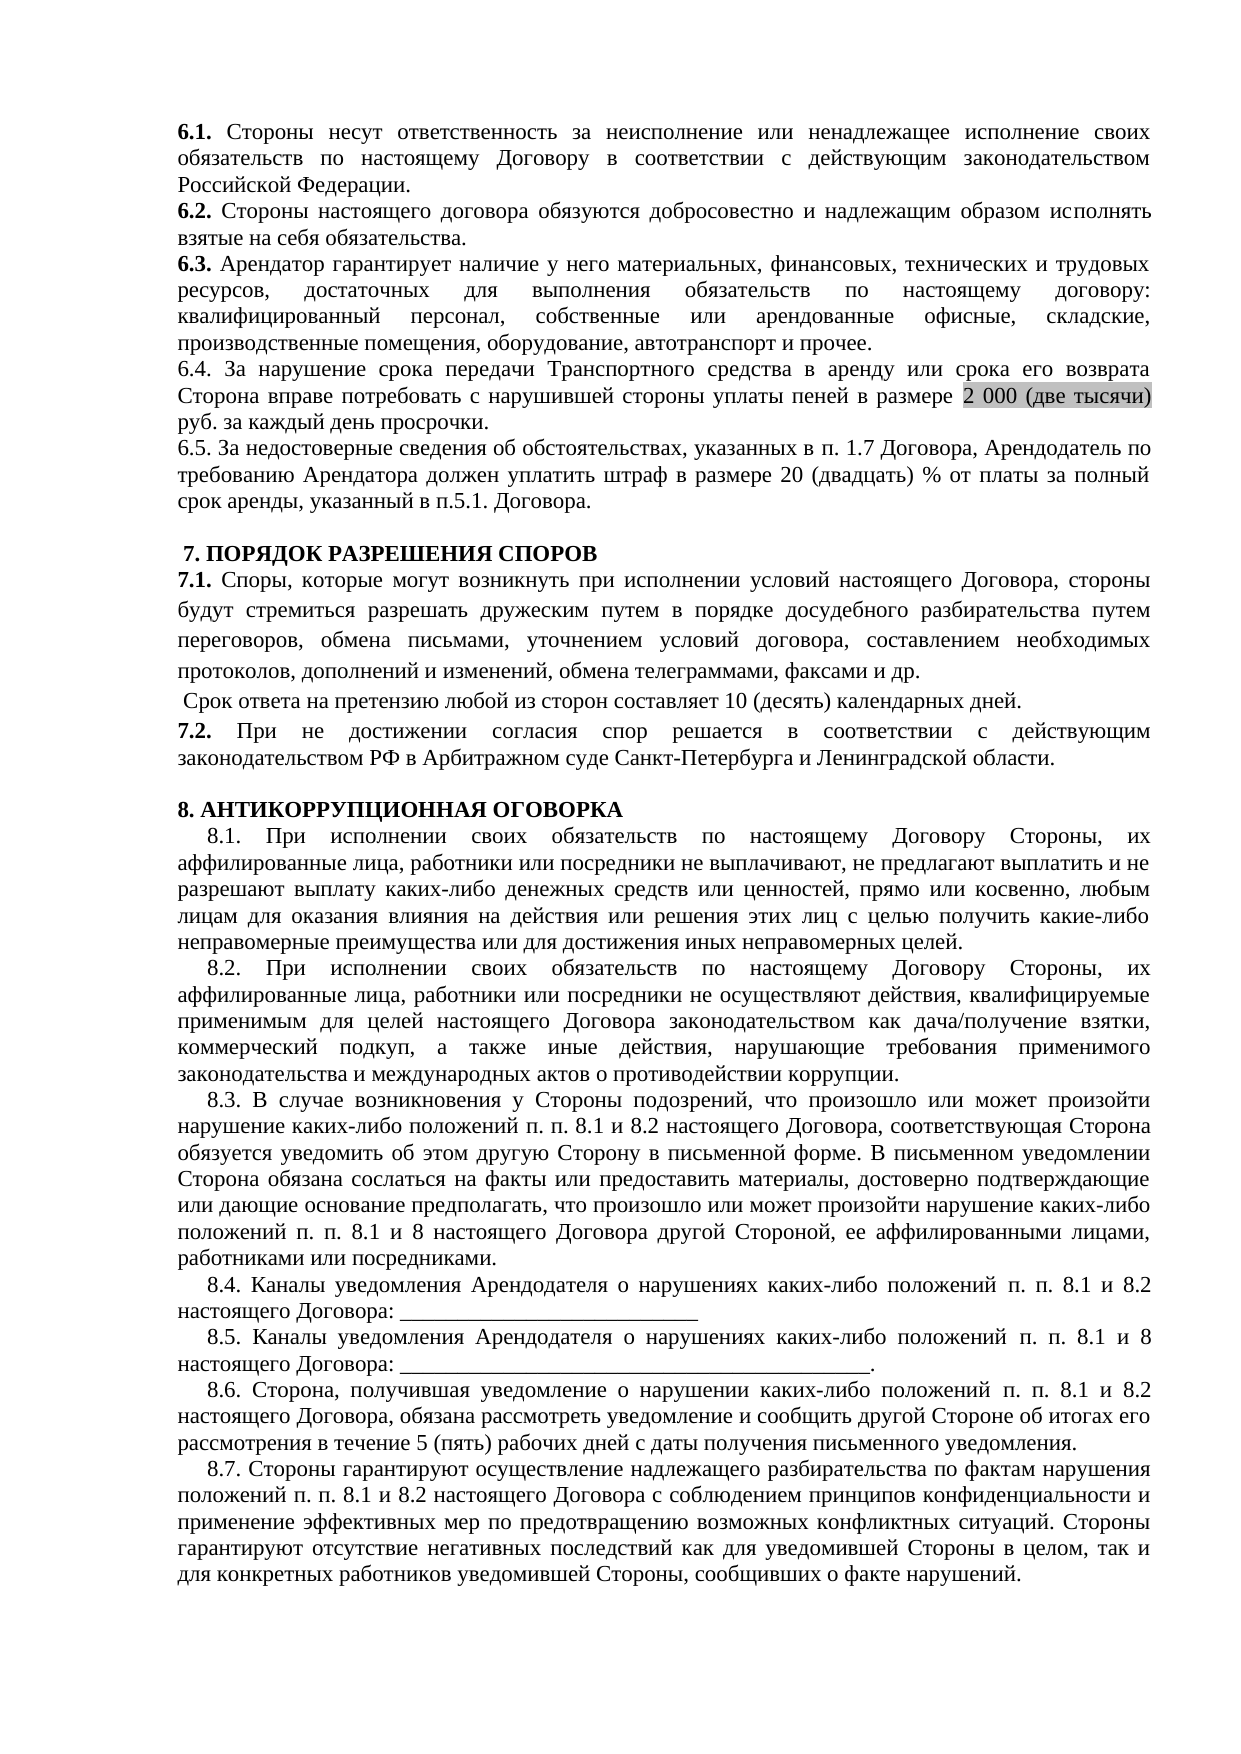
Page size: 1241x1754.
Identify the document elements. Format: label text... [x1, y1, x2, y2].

text 6.2. Стороны настоящего договора обязуются добросовестно и надлежащим образом исполнять взятые на себя обязательства. [177, 197, 1152, 250]
text 8.6. Сторона, получившая уведомление о нарушении каких-либо положений п. п. 8.1 и 8.2 настоящего Договора, обязана рассмотреть уведомление и сообщить другой Стороне об итогах его рассмотрения в течение 5 (пять) рабочих дней с даты получения письменного уведомления. [177, 1376, 1152, 1455]
text 7.1. Споры, которые могут возникнуть при исполнении условий настоящего Договора, стороны будут стремиться разрешать дружеским путем в порядке досудебного разбирательства путем переговоров, обмена письмами, уточнением условий договора, составлением необходимых протоколов, дополнений и изменений, обмена телеграммами, факсами и др. [177, 566, 1152, 683]
text 8.4. Каналы уведомления Арендодателя о нарушениях каких-либо положений п. п. 8.1 и 8.2 настоящего Договора: __________________________ [177, 1271, 1152, 1323]
text Срок ответа на претензию любой из сторон составляет 10 (десять) календарных дней. [177, 687, 1152, 713]
text 8.3. В случае возникновения у Стороны подозрений, что произошло или может произойти нарушение каких-либо положений п. п. 8.1 и 8.2 настоящего Договора, соответствующая Сторона обязуется уведомить об этом другую Сторону в письменной форме. В письменном уведомлении Сторона обязана сослаться на факты или предоставить материалы, достоверно подтверждающие или дающие основание предполагать, что произошло или может произойти нарушение каких-либо положений п. п. 8.1 и 8 настоящего Договора другой Стороной, ее аффилированными лицами, работниками или посредниками. [177, 1086, 1152, 1271]
text 7.2. При не достижении согласия спор решается в соответствии с действующим законодательством РФ в Арбитражном суде Санкт-Петербурга и Ленинградской области. [177, 717, 1152, 770]
text 6.4. За нарушение срока передачи Транспортного средства в аренду или срока его возврата Сторона вправе потребовать с нарушившей стороны уплаты пеней в размере 2 000 (две тысячи) руб. за каждый день просрочки. [177, 355, 1152, 434]
text 8.1. При исполнении своих обязательств по настоящему Договору Стороны, их аффилированные лица, работники или посредники не выплачивают, не предлагают выплатить и не разрешают выплату каких-либо денежных средств или ценностей, прямо или косвенно, любым лицам для оказания влияния на действия или решения этих лиц с целью получить какие-либо неправомерные преимущества или для достижения иных неправомерных целей. [177, 823, 1152, 954]
text 6.5. За недостоверные сведения об обстоятельствах, указанных в п. 1.7 Договора, Арендодатель по требованию Арендатора должен уплатить штраф в размере 20 (двадцать) % от платы за полный срок аренды, указанный в п.5.1. Договора. [177, 434, 1152, 513]
text 8.7. Стороны гарантируют осуществление надлежащего разбирательства по фактам нарушения положений п. п. 8.1 и 8.2 настоящего Договора с соблюдением принципов конфиденциальности и применение эффективных мер по предотвращению возможных конфликтных ситуаций. Стороны гарантируют отсутствие негативных последствий как для уведомившей Стороны в целом, так и для конкретных работников уведомившей Стороны, сообщивших о факте нарушений. [177, 1455, 1152, 1587]
text 8.5. Каналы уведомления Арендодателя о нарушениях каких-либо положений п. п. 8.1 и 8 настоящего Договора: _________________________________________. [177, 1323, 1152, 1376]
text 6.3. Арендатор гарантирует наличие у него материальных, финансовых, технических и трудовых ресурсов, достаточных для выполнения обязательств по настоящему договору: квалифицированный персонал, собственные или арендованные офисные, складские, производственные помещения, оборудование, автотранспорт и прочее. [177, 250, 1152, 355]
text 8.2. При исполнении своих обязательств по настоящему Договору Стороны, их аффилированные лица, работники или посредники не осуществляют действия, квалифицируемые применимым для целей настоящего Договора законодательством как дача/получение взятки, коммерческий подкуп, а также иные действия, нарушающие требования применимого законодательства и международных актов о противодействии коррупции. [177, 954, 1152, 1086]
text 8. Антикоррупционная оговорка [177, 796, 1152, 823]
text 7. ПОРЯДОК РАЗРЕШЕНИЯ СПОРОВ [177, 540, 1152, 566]
text 6.1. Стороны несут ответственность за неисполнение или ненадлежащее исполнение своих обязательств по настоящему Договору в соответствии с действующим законодательством Российской Федерации. [177, 118, 1152, 197]
